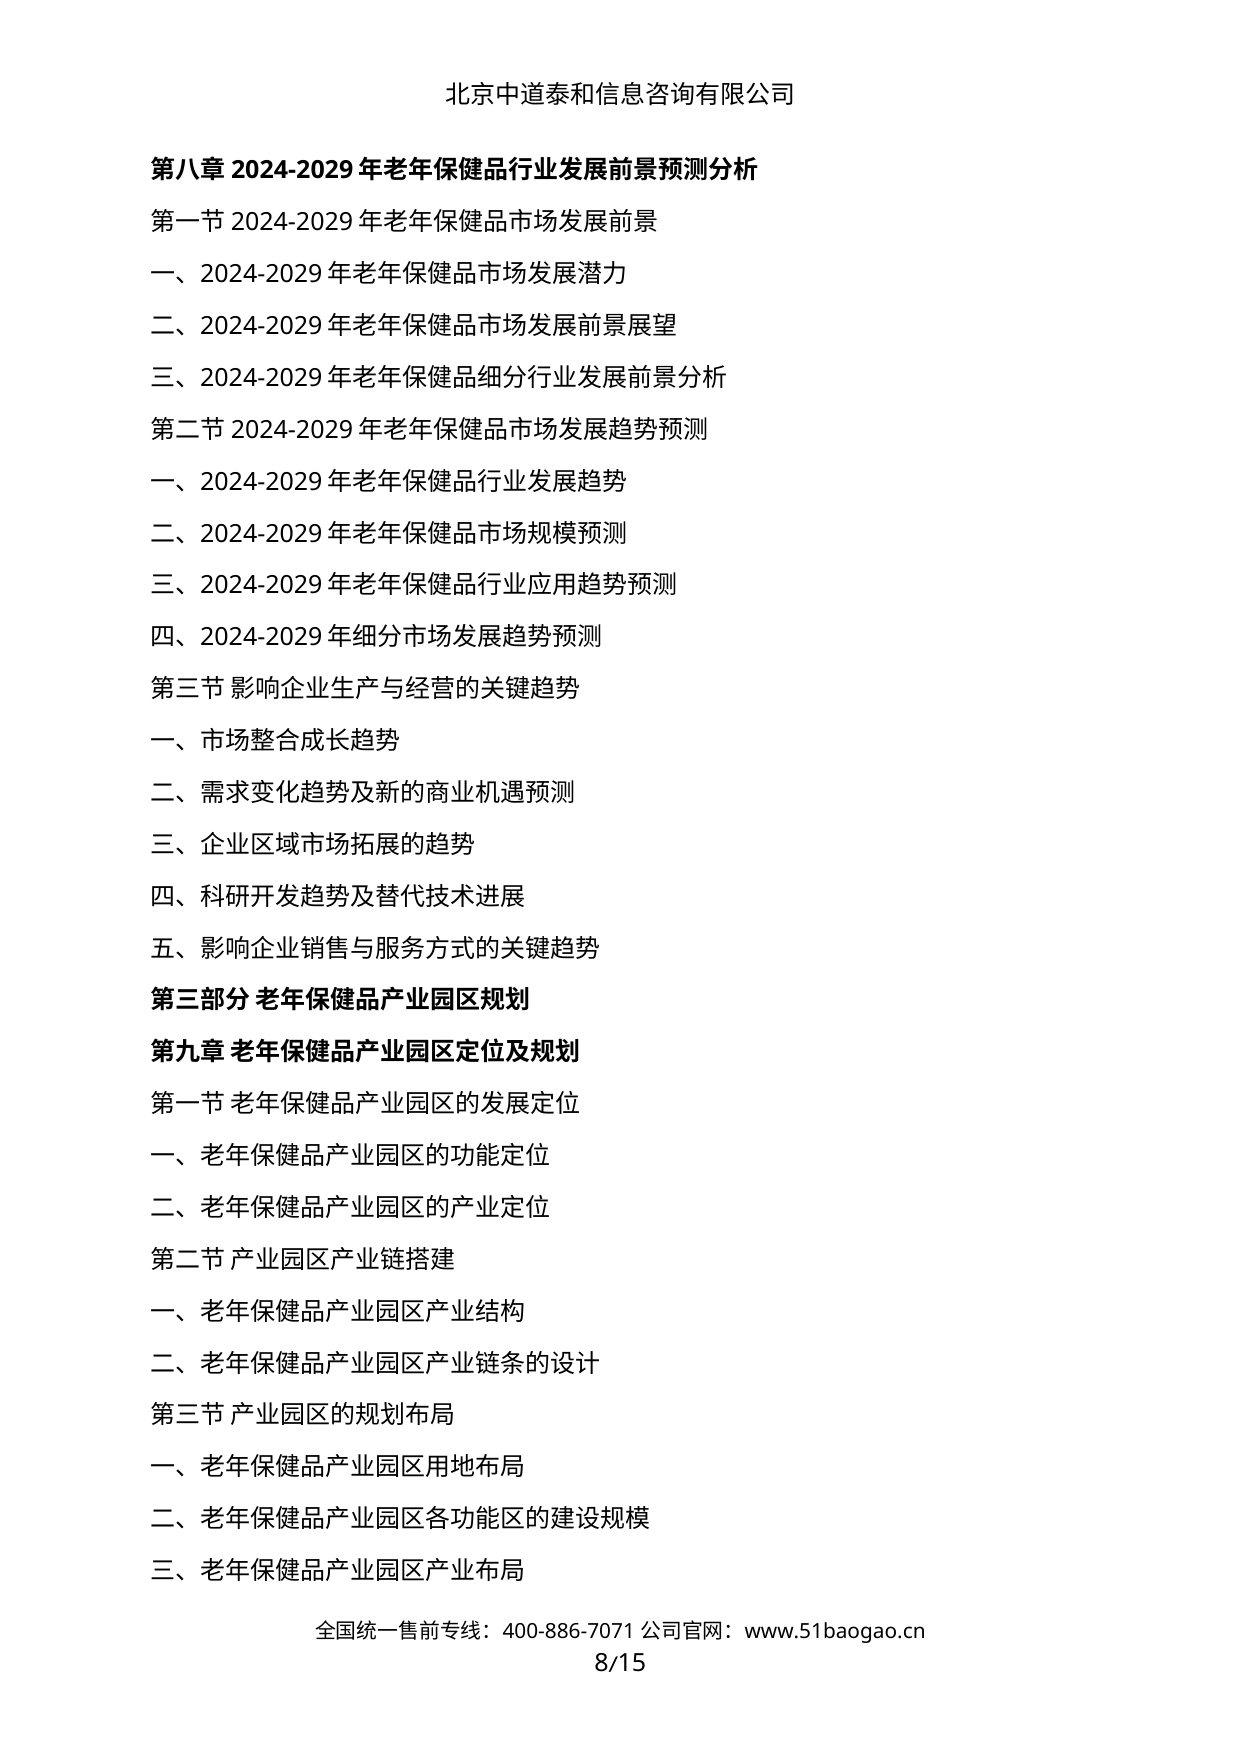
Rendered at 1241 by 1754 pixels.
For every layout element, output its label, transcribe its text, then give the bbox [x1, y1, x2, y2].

text 第一节 老年保健品产业园区的发展定位 [150, 1084, 1090, 1120]
text 第三节 影响企业生产与经营的关键趋势 [150, 669, 1090, 705]
text 一、老年保健品产业园区产业结构 [150, 1291, 1090, 1327]
text 一、老年保健品产业园区用地布局 [150, 1447, 1090, 1483]
text 第八章 2024-2029年老年保健品行业发展前景预测分析 [150, 150, 1090, 186]
text 一、2024-2029年老年保健品市场发展潜力 [150, 254, 1090, 290]
text 第一节 2024-2029年老年保健品市场发展前景 [150, 202, 1090, 238]
text 第三部分 老年保健品产业园区规划 [150, 980, 1090, 1016]
text 第二节 2024-2029年老年保健品市场发展趋势预测 [150, 409, 1090, 446]
text 一、老年保健品产业园区的功能定位 [150, 1136, 1090, 1172]
text 五、影响企业销售与服务方式的关键趋势 [150, 928, 1090, 964]
text 三、2024-2029年老年保健品细分行业发展前景分析 [150, 357, 1090, 394]
text 三、2024-2029年老年保健品行业应用趋势预测 [150, 565, 1090, 601]
text 四、科研开发趋势及替代技术进展 [150, 876, 1090, 912]
text 第二节 产业园区产业链搭建 [150, 1239, 1090, 1276]
text 二、需求变化趋势及新的商业机遇预测 [150, 772, 1090, 809]
text 二、老年保健品产业园区的产业定位 [150, 1187, 1090, 1224]
text 第三节 产业园区的规划布局 [150, 1395, 1090, 1431]
text 四、2024-2029年细分市场发展趋势预测 [150, 617, 1090, 653]
text 第九章 老年保健品产业园区定位及规划 [150, 1032, 1090, 1068]
text 一、2024-2029年老年保健品行业发展趋势 [150, 461, 1090, 497]
text 二、老年保健品产业园区各功能区的建设规模 [150, 1499, 1090, 1535]
text 三、企业区域市场拓展的趋势 [150, 824, 1090, 861]
text 三、老年保健品产业园区产业布局 [150, 1551, 1090, 1587]
text 二、2024-2029年老年保健品市场发展前景展望 [150, 306, 1090, 342]
text 一、市场整合成长趋势 [150, 721, 1090, 757]
text 二、2024-2029年老年保健品市场规模预测 [150, 513, 1090, 549]
text 二、老年保健品产业园区产业链条的设计 [150, 1343, 1090, 1379]
